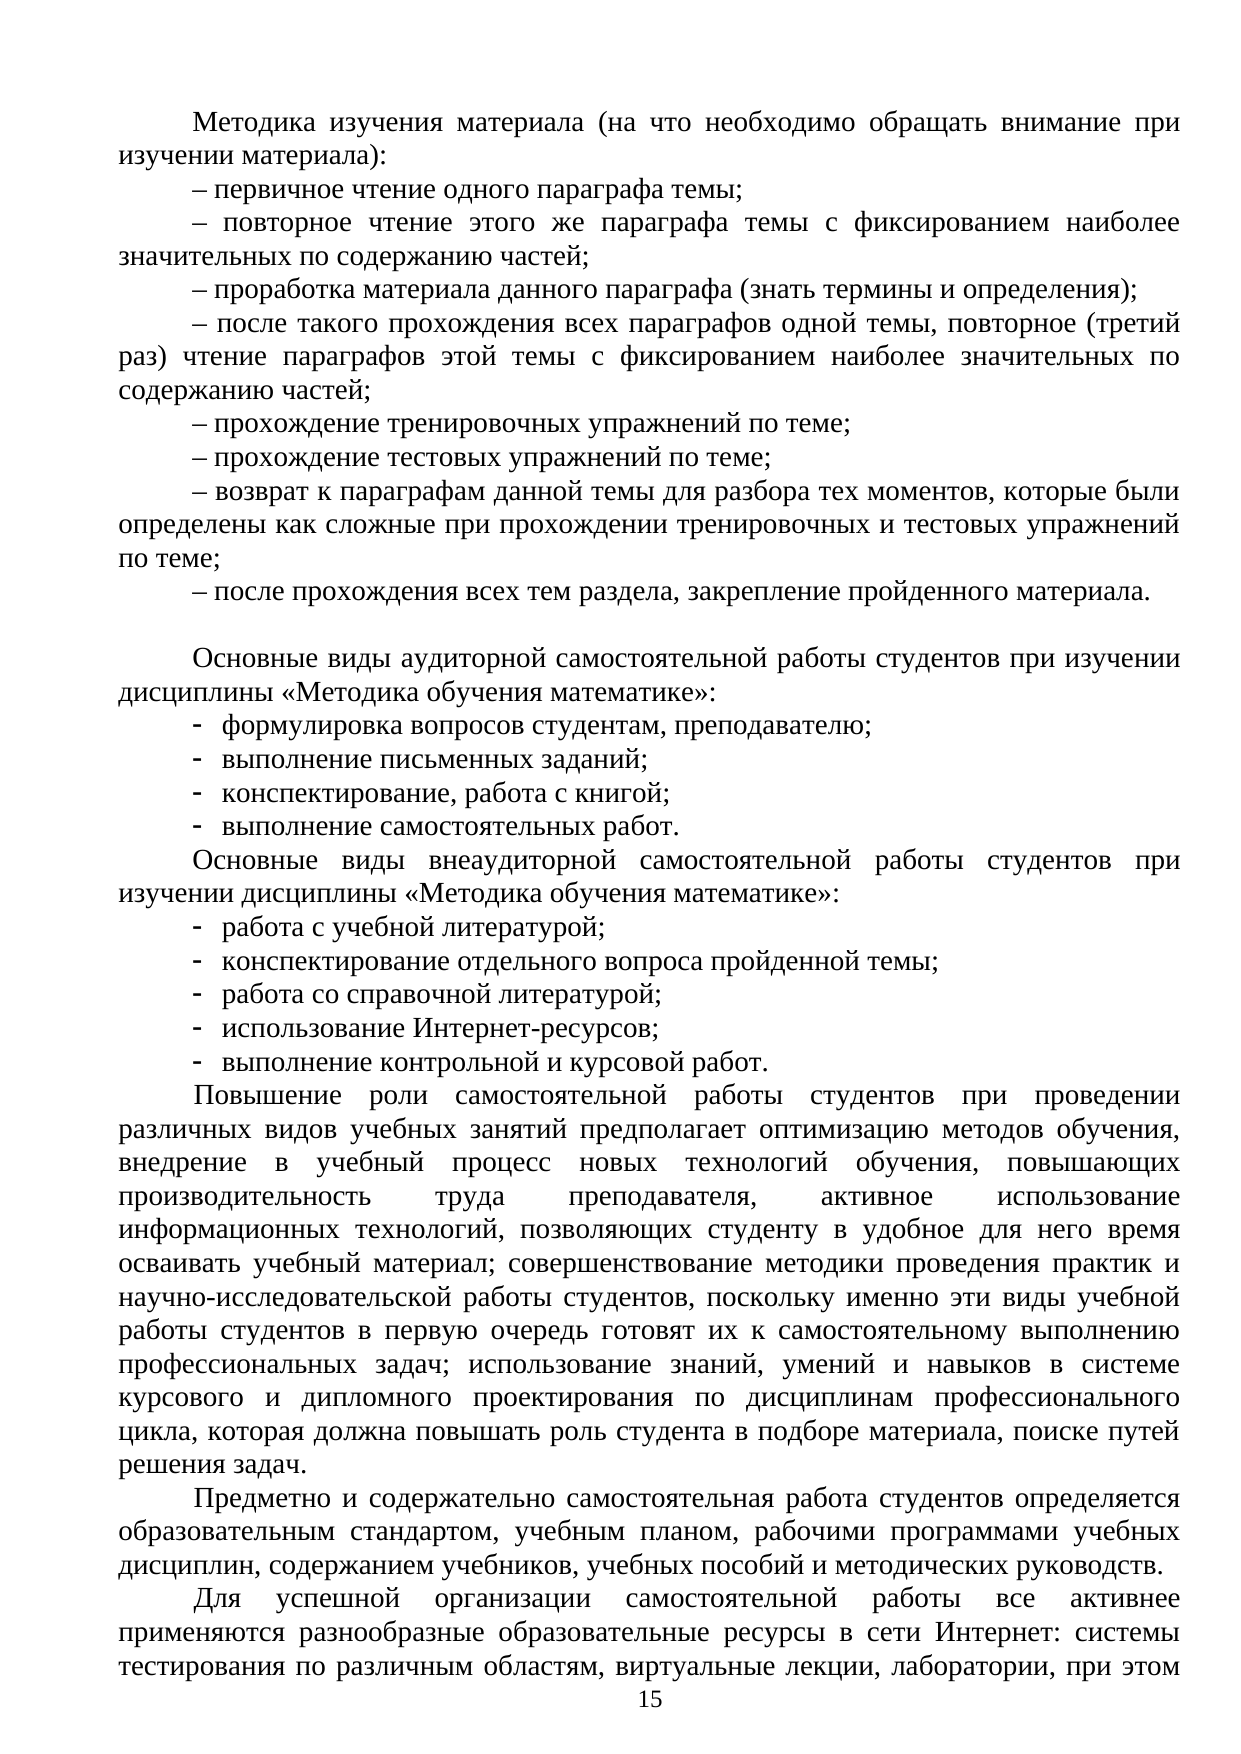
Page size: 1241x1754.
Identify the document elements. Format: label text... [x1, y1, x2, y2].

text Основные виды аудиторной самостоятельной работы студентов при изучении дисциплины «Методика обучения математике»: [118, 640, 1181, 707]
list использование Интернет-ресурсов; [192, 1010, 1181, 1044]
list выполнение самостоятельных работ. [192, 808, 1181, 842]
text – после такого прохождения всех параграфов одной темы, повторное (третий раз) чтение параграфов этой темы с фиксированием наиболее значительных по содержанию частей; [118, 305, 1181, 406]
text – возврат к параграфам данной темы для разбора тех моментов, которые были определены как сложные при прохождении тренировочных и тестовых упражнений по теме; [118, 473, 1181, 573]
text – прохождение тренировочных упражнений по теме; [118, 406, 1181, 439]
text – после прохождения всех тем раздела, закрепление пройденного материала. [118, 573, 1181, 607]
list конспектирование, работа с книгой; [192, 775, 1181, 808]
text Основные виды внеаудиторной самостоятельной работы студентов при изучении дисциплины «Методика обучения математике»: [118, 842, 1181, 909]
text – повторное чтение этого же параграфа темы с фиксированием наиболее значительных по содержанию частей; [118, 204, 1181, 271]
text Методика изучения материала (на что необходимо обращать внимание при изучении материала): [118, 104, 1181, 171]
list формулировка вопросов студентам, преподавателю; [192, 707, 1181, 741]
text – первичное чтение одного параграфа темы; [118, 171, 1181, 204]
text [118, 1581, 1181, 1681]
list работа со справочной литературой; [192, 976, 1181, 1010]
text Повышение роли самостоятельной работы студентов при проведении различных видов учебных занятий предполагает оптимизацию методов обучения, внедрение в учебный процесс новых технологий обучения, повышающих производительность труда преподавателя, активное использование информационных технологий, позволяющих студенту в удобное для него время осваивать учебный материал; совершенствование методики проведения практик и научно-исследовательской работы студентов, поскольку именно эти виды учебной работы студентов в первую очередь готовят их к самостоятельному выполнению профессиональных задач; использование знаний, умений и навыков в системе курсового и дипломного проектирования по дисциплинам профессионального цикла, которая должна повышать роль студента в подборе материала, поиске путей решения задач. [118, 1077, 1181, 1480]
list выполнение письменных заданий; [192, 741, 1181, 775]
list конспектирование отдельного вопроса пройденной темы; [192, 943, 1181, 976]
list выполнение контрольной и курсовой работ. [192, 1044, 1181, 1077]
text – прохождение тестовых упражнений по теме; [118, 439, 1181, 473]
text – проработка материала данного параграфа (знать термины и определения); [118, 271, 1181, 305]
text Предметно и содержательно самостоятельная работа студентов определяется образовательным стандартом, учебным планом, рабочими программами учебных дисциплин, содержанием учебников, учебных пособий и методических руководств. [118, 1480, 1181, 1581]
list работа с учебной литературой; [192, 909, 1181, 943]
